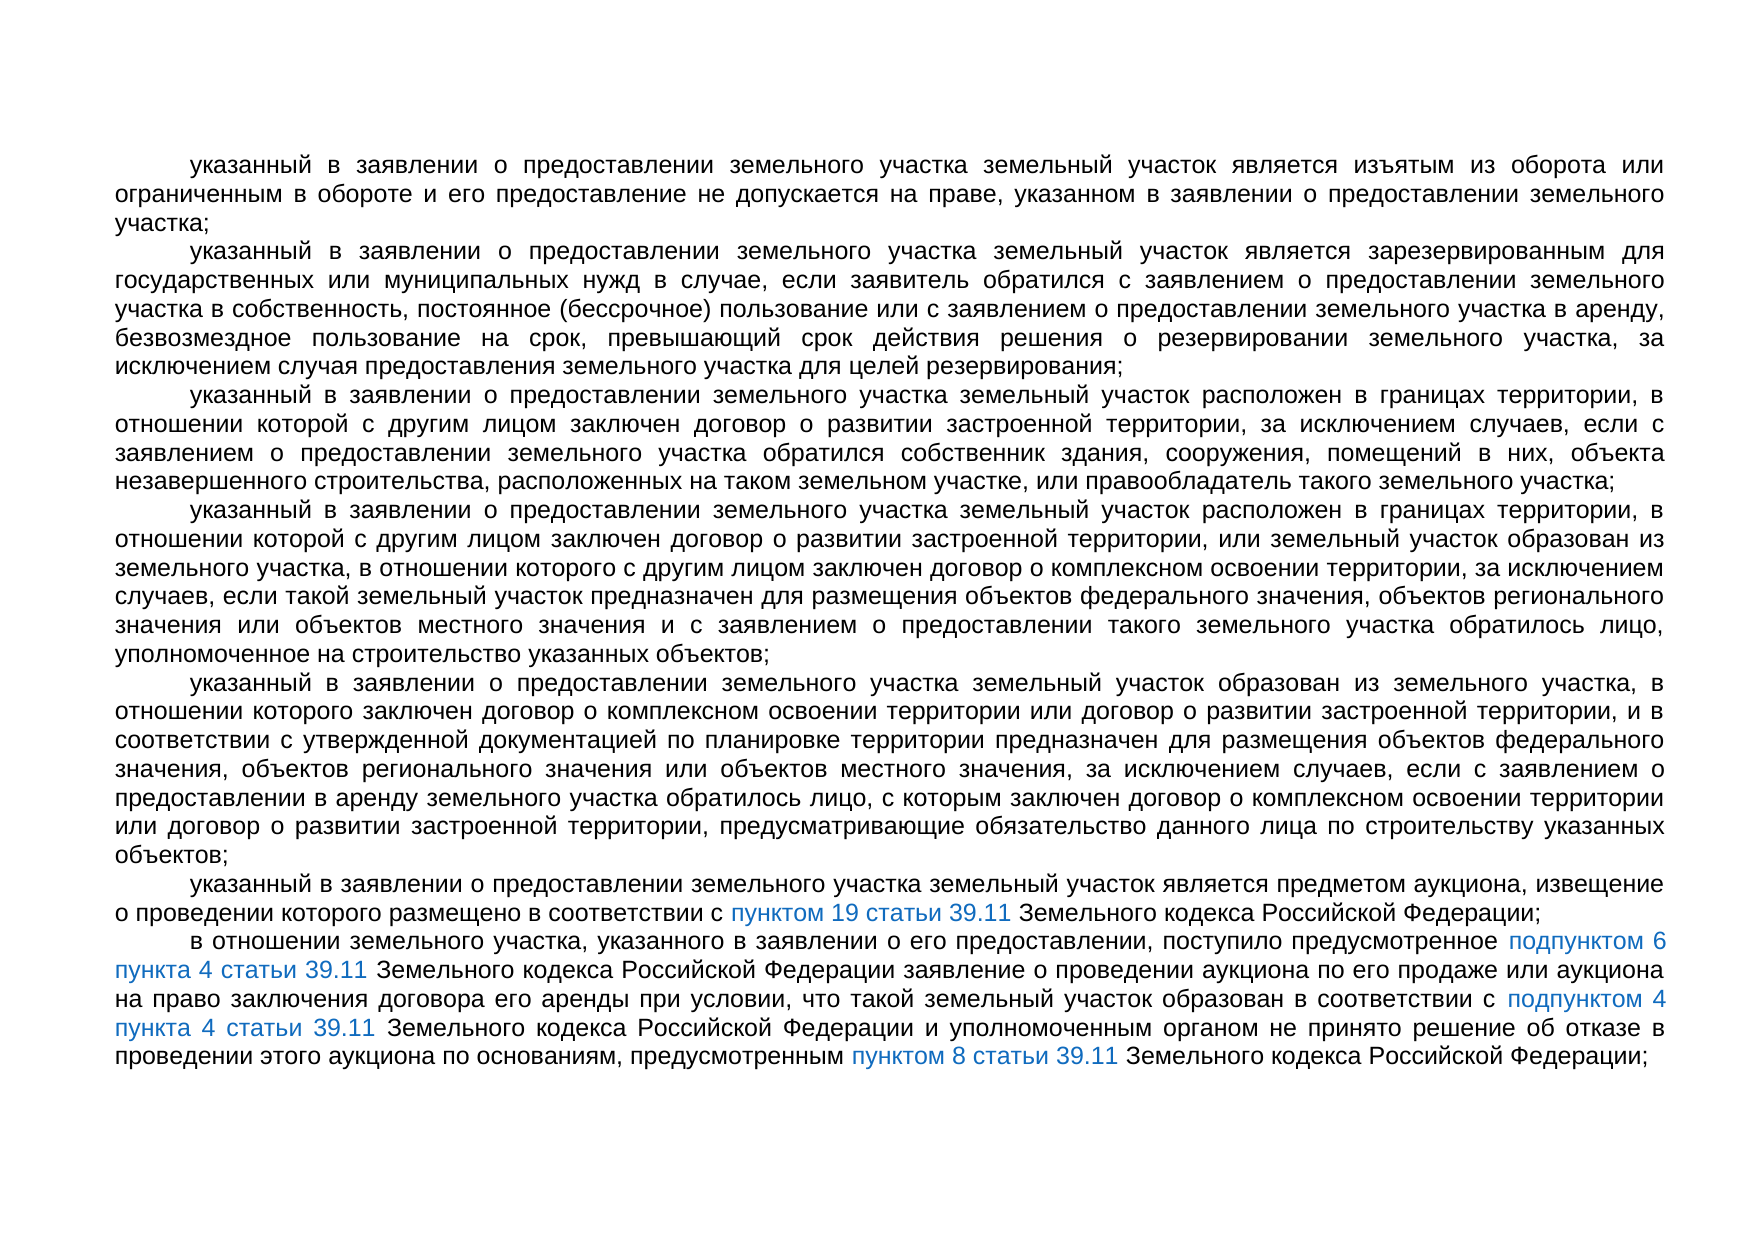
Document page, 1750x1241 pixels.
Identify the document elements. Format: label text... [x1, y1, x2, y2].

text указанный в заявлении о предоставлении земельного участка земельный участок является зарезервированным для государственных или муниципальных нужд в случае, если заявитель обратился с заявлением о предоставлении земельного участка в собственность, постоянное (бессрочное) пользование или с заявлением о предоставлении земельного участка в аренду, безвозмездное пользование на срок, превышающий срок действия решения о резервировании земельного участка, за исключением случая предоставления земельного участка для целей резервирования; [114, 236, 1667, 380]
text указанный в заявлении о предоставлении земельного участка земельный участок является изъятым из оборота или ограниченным в обороте и его предоставление не допускается на праве, указанном в заявлении о предоставлении земельного участка; [114, 150, 1667, 236]
text указанный в заявлении о предоставлении земельного участка земельный участок образован из земельного участка, в отношении которого заключен договор о комплексном освоении территории или договор о развитии застроенной территории, и в соответствии с утвержденной документацией по планировке территории предназначен для размещения объектов федерального значения, объектов регионального значения или объектов местного значения, за исключением случаев, если с заявлением о предоставлении в аренду земельного участка обратилось лицо, с которым заключен договор о комплексном освоении территории или договор о развитии застроенной территории, предусматривающие обязательство данного лица по строительству указанных объектов; [114, 667, 1667, 869]
text указанный в заявлении о предоставлении земельного участка земельный участок расположен в границах территории, в отношении которой с другим лицом заключен договор о развитии застроенной территории, или земельный участок образован из земельного участка, в отношении которого с другим лицом заключен договор о комплексном освоении территории, за исключением случаев, если такой земельный участок предназначен для размещения объектов федерального значения, объектов регионального значения или объектов местного значения и с заявлением о предоставлении такого земельного участка обратилось лицо, уполномоченное на строительство указанных объектов; [114, 495, 1667, 667]
text в отношении земельного участка, указанного в заявлении о его предоставлении, поступило предусмотренное подпунктом 6 пункта 4 статьи 39.11 Земельного кодекса Российской Федерации заявление о проведении аукциона по его продаже или аукциона на право заключения договора его аренды при условии, что такой земельный участок образован в соответствии с подпунктом 4 пункта 4 статьи 39.11 Земельного кодекса Российской Федерации и уполномоченным органом не принято решение об отказе в проведении этого аукциона по основаниям, предусмотренным пунктом 8 статьи 39.11 Земельного кодекса Российской Федерации; [114, 926, 1667, 1070]
text указанный в заявлении о предоставлении земельного участка земельный участок расположен в границах территории, в отношении которой с другим лицом заключен договор о развитии застроенной территории, за исключением случаев, если с заявлением о предоставлении земельного участка обратился собственник здания, сооружения, помещений в них, объекта незавершенного строительства, расположенных на таком земельном участке, или правообладатель такого земельного участка; [114, 380, 1667, 495]
text указанный в заявлении о предоставлении земельного участка земельный участок является предметом аукциона, извещение о проведении которого размещено в соответствии с пунктом 19 статьи 39.11 Земельного кодекса Российской Федерации; [114, 869, 1667, 926]
